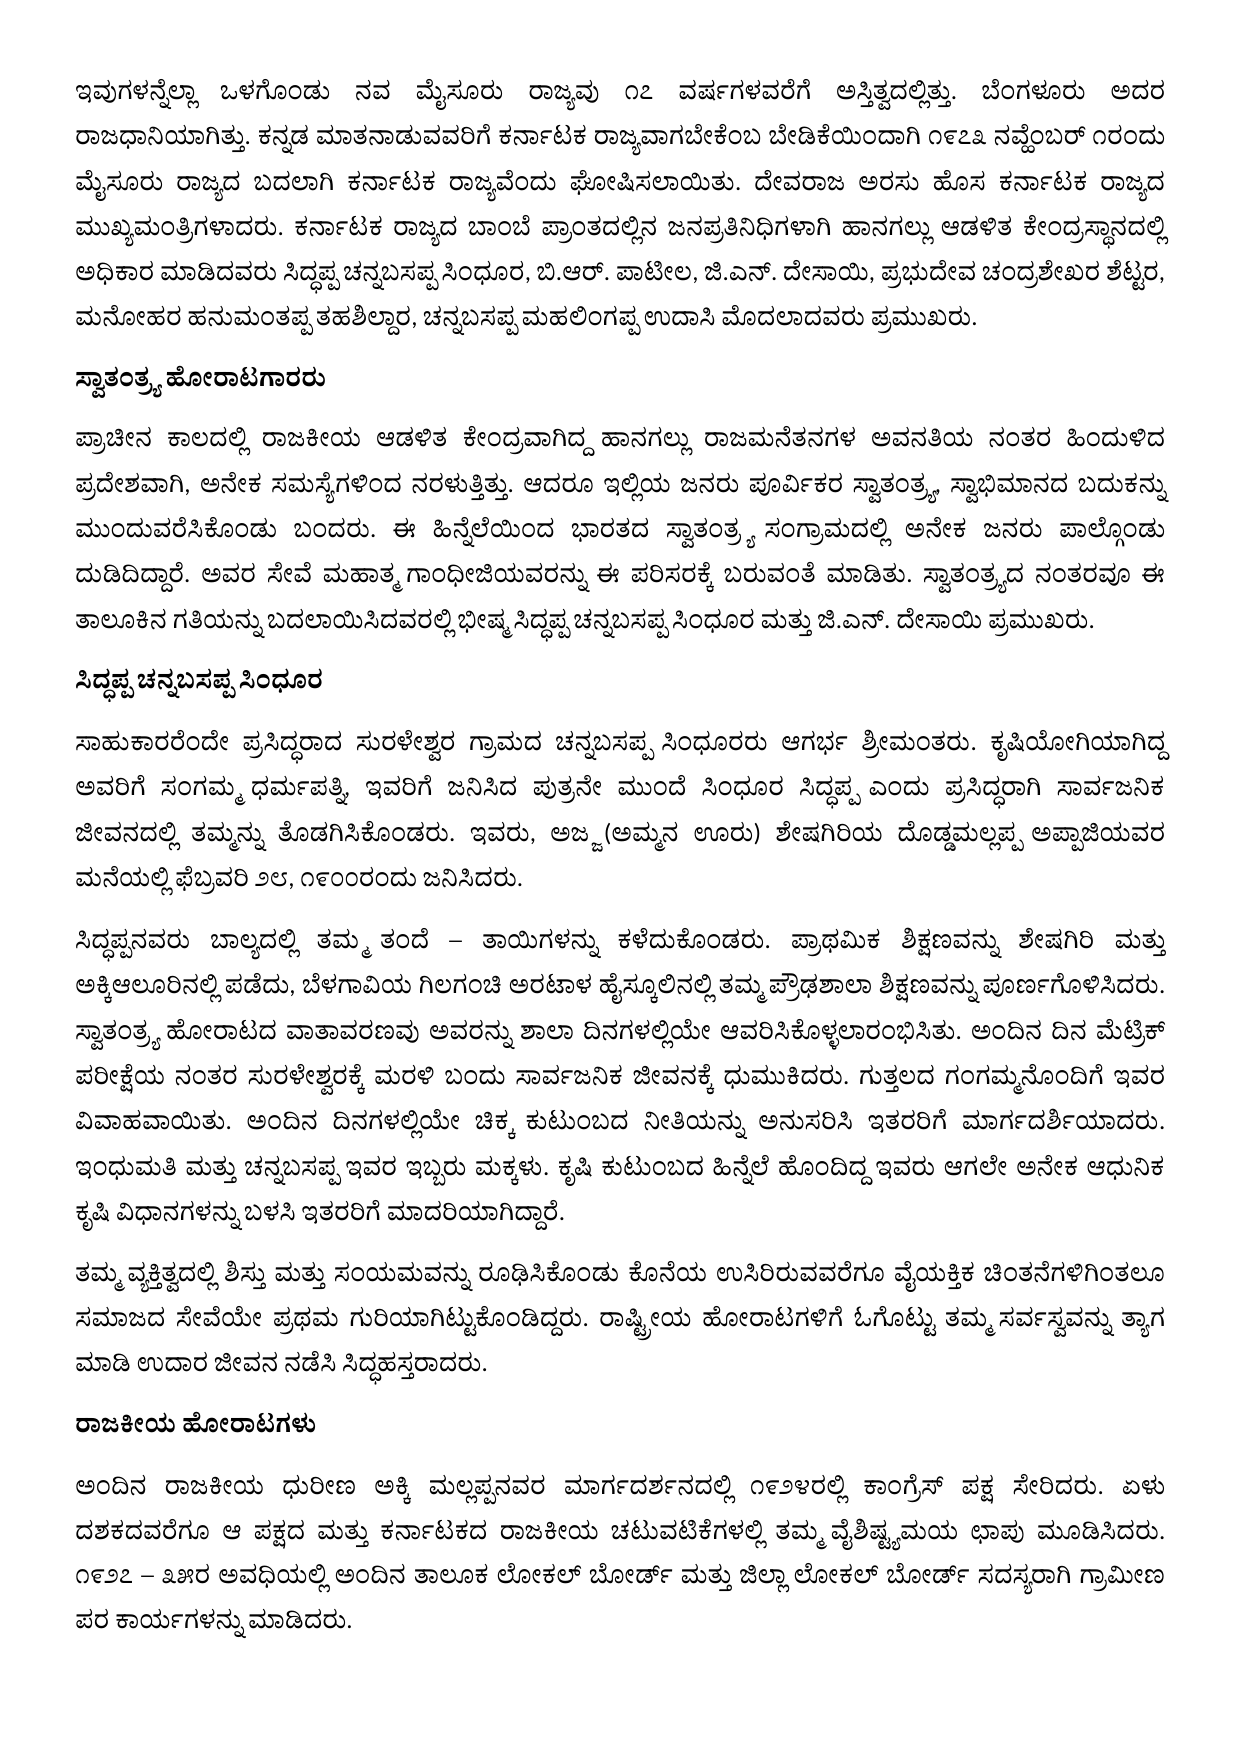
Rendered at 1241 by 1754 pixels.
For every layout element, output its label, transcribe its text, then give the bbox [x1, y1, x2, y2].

text ಇವುಗಳನ್ನೆಲ್ಲಾ ಒಳಗೊಂಡು ನವ ಮೈಸೂರು ರಾಜ್ಯವು ೧೭ ವರ್ಷಗಳವರೆಗೆ ಅಸ್ತಿತ್ವದಲ್ಲಿತ್ತು. ಬೆಂಗಳೂರು ಅದರ ರಾಜಧಾನಿಯಾಗಿತ್ತು. ಕನ್ನಡ ಮಾತನಾಡುವವರಿಗೆ ಕರ್ನಾಟಕ ರಾಜ್ಯವಾಗಬೇಕೆಂಬ ಬೇಡಿಕೆಯಿಂದಾಗಿ ೧೯೭೩ ನವ್ಹೆಂಬರ್ ೧ರಂದು ಮೈಸೂರು ರಾಜ್ಯದ ಬದಲಾಗಿ ಕರ್ನಾಟಕ ರಾಜ್ಯವೆಂದು ಘೋಷಿಸಲಾಯಿತು. ದೇವರಾಜ ಅರಸು ಹೊಸ ಕರ್ನಾಟಕ ರಾಜ್ಯದ ಮುಖ್ಯಮಂತ್ರಿಗಳಾದರು. ಕರ್ನಾಟಕ ರಾಜ್ಯದ ಬಾಂಬೆ ಪ್ರಾಂತದಲ್ಲಿನ ಜನಪ್ರತಿನಿಧಿಗಳಾಗಿ ಹಾನಗಲ್ಲು ಆಡಳಿತ ಕೇಂದ್ರಸ್ಥಾನದಲ್ಲಿ ಅಧಿಕಾರ ಮಾಡಿದವರು ಸಿದ್ಧಪ್ಪ ಚನ್ನಬಸಪ್ಪ ಸಿಂಧೂರ, ಬಿ.ಆರ್. ಪಾಟೀಲ, ಜಿ.ಎನ್. ದೇಸಾಯಿ, ಪ್ರಭುದೇವ ಚಂದ್ರಶೇಖರ ಶೆಟ್ಟರ, ಮನೋಹರ ಹನುಮಂತಪ್ಪ ತಹಶಿಲ್ದಾರ, ಚನ್ನಬಸಪ್ಪ ಮಹಲಿಂಗಪ್ಪ ಉದಾಸಿ ಮೊದಲಾದವರು ಪ್ರಮುಖರು. [75, 75, 1165, 344]
text ಸಿದ್ಧಪ್ಪನವರು ಬಾಲ್ಯದಲ್ಲಿ ತಮ್ಮ ತಂದೆ – ತಾಯಿಗಳನ್ನು ಕಳೆದುಕೊಂಡರು. ಪ್ರಾಥಮಿಕ ಶಿಕ್ಷಣವನ್ನು ಶೇಷಗಿರಿ ಮತ್ತು ಅಕ್ಕಿಆಲೂರಿನಲ್ಲಿ ಪಡೆದು, ಬೆಳಗಾವಿಯ ಗಿಲಗಂಚಿ ಅರಟಾಳ ಹೈಸ್ಕೂಲಿನಲ್ಲಿ ತಮ್ಮ ಪ್ರೌಢಶಾಲಾ ಶಿಕ್ಷಣವನ್ನು ಪೂರ್ಣಗೊಳಿಸಿದರು. ಸ್ವಾತಂತ್ರ್ಯ ಹೋರಾಟದ ವಾತಾವರಣವು ಅವರನ್ನು ಶಾಲಾ ದಿನಗಳಲ್ಲಿಯೇ ಆವರಿಸಿಕೊಳ್ಳಲಾರಂಭಿಸಿತು. ಅಂದಿನ ದಿನ ಮೆಟ್ರಿಕ್ ಪರೀಕ್ಷೆಯ ನಂತರ ಸುರಳೇಶ್ವರಕ್ಕೆ ಮರಳಿ ಬಂದು ಸಾರ್ವಜನಿಕ ಜೀವನಕ್ಕೆ ಧುಮುಕಿದರು. ಗುತ್ತಲದ ಗಂಗಮ್ಮನೊಂದಿಗೆ ಇವರ ವಿವಾಹವಾಯಿತು. ಅಂದಿನ ದಿನಗಳಲ್ಲಿಯೇ ಚಿಕ್ಕ ಕುಟುಂಬದ ನೀತಿಯನ್ನು ಅನುಸರಿಸಿ ಇತರರಿಗೆ ಮಾರ್ಗದರ್ಶಿಯಾದರು. ಇಂಧುಮತಿ ಮತ್ತು ಚನ್ನಬಸಪ್ಪ ಇವರ ಇಬ್ಬರು ಮಕ್ಕಳು. ಕೃಷಿ ಕುಟುಂಬದ ಹಿನ್ನೆಲೆ ಹೊಂದಿದ್ದ ಇವರು ಆಗಲೇ ಅನೇಕ ಆಧುನಿಕ ಕೃಷಿ ವಿಧಾನಗಳನ್ನು ಬಳಸಿ ಇತರರಿಗೆ ಮಾದರಿಯಾಗಿದ್ದಾರೆ. [75, 924, 1165, 1238]
text ಸಾಹುಕಾರರೆಂದೇ ಪ್ರಸಿದ್ಧರಾದ ಸುರಳೇಶ್ವರ ಗ್ರಾಮದ ಚನ್ನಬಸಪ್ಪ ಸಿಂಧೂರರು ಆಗರ್ಭ ಶ್ರೀಮಂತರು. ಕೃಷಿಯೋಗಿಯಾಗಿದ್ದ ಅವರಿಗೆ ಸಂಗಮ್ಮ ಧರ್ಮಪತ್ನಿ, ಇವರಿಗೆ ಜನಿಸಿದ ಪುತ್ರನೇ ಮುಂದೆ ಸಿಂಧೂರ ಸಿದ್ಧಪ್ಪ ಎಂದು ಪ್ರಸಿದ್ಧರಾಗಿ ಸಾರ್ವಜನಿಕ ಜೀವನದಲ್ಲಿ ತಮ್ಮನ್ನು ತೊಡಗಿಸಿಕೊಂಡರು. ಇವರು, ಅಜ್ಜ (ಅಮ್ಮನ ಊರು) ಶೇಷಗಿರಿಯ ದೊಡ್ಡಮಲ್ಲಪ್ಪ ಅಪ್ಪಾಜಿಯವರ ಮನೆಯಲ್ಲಿ ಫೆಬ್ರವರಿ ೨೮, ೧೯೦೦ರಂದು ಜನಿಸಿದರು. [75, 726, 1165, 904]
text ಸಿದ್ಧಪ್ಪ ಚನ್ನಬಸಪ್ಪ ಸಿಂಧೂರ [75, 666, 1165, 706]
text ತಮ್ಮ ವ್ಯಕ್ತಿತ್ವದಲ್ಲಿ ಶಿಸ್ತು ಮತ್ತು ಸಂಯಮವನ್ನು ರೂಢಿಸಿಕೊಂಡು ಕೊನೆಯ ಉಸಿರಿರುವವರೆಗೂ ವೈಯಕ್ತಿಕ ಚಿಂತನೆಗಳಿಗಿಂತಲೂ ಸಮಾಜದ ಸೇವೆಯೇ ಪ್ರಥಮ ಗುರಿಯಾಗಿಟ್ಟುಕೊಂಡಿದ್ದರು. ರಾಷ್ಟ್ರೀಯ ಹೋರಾಟಗಳಿಗೆ ಓಗೊಟ್ಟು ತಮ್ಮ ಸರ್ವಸ್ವವನ್ನು ತ್ಯಾಗ ಮಾಡಿ ಉದಾರ ಜೀವನ ನಡೆಸಿ ಸಿದ್ಧಹಸ್ತರಾದರು. [75, 1258, 1165, 1389]
text ಪ್ರಾಚೀನ ಕಾಲದಲ್ಲಿ ರಾಜಕೀಯ ಆಡಳಿತ ಕೇಂದ್ರವಾಗಿದ್ದ ಹಾನಗಲ್ಲು ರಾಜಮನೆತನಗಳ ಅವನತಿಯ ನಂತರ ಹಿಂದುಳಿದ ಪ್ರದೇಶವಾಗಿ, ಅನೇಕ ಸಮಸ್ಯೆಗಳಿಂದ ನರಳುತ್ತಿತ್ತು. ಆದರೂ ಇಲ್ಲಿಯ ಜನರು ಪೂರ್ವಿಕರ ಸ್ವಾತಂತ್ರ್ಯ, ಸ್ವಾಭಿಮಾನದ ಬದುಕನ್ನು ಮುಂದುವರೆಸಿಕೊಂಡು ಬಂದರು. ಈ ಹಿನ್ನೆಲೆಯಿಂದ ಭಾರತದ ಸ್ವಾತಂತ್ರ್ಯ ಸಂಗ್ರಾಮದಲ್ಲಿ ಅನೇಕ ಜನರು ಪಾಲ್ಗೊಂಡು ದುಡಿದಿದ್ದಾರೆ. ಅವರ ಸೇವೆ ಮಹಾತ್ಮ ಗಾಂಧೀಜಿಯವರನ್ನು ಈ ಪರಿಸರಕ್ಕೆ ಬರುವಂತೆ ಮಾಡಿತು. ಸ್ವಾತಂತ್ರ್ಯದ ನಂತರವೂ ಈ ತಾಲೂಕಿನ ಗತಿಯನ್ನು ಬದಲಾಯಿಸಿದವರಲ್ಲಿ ಭೀಷ್ಮ ಸಿದ್ಧಪ್ಪ ಚನ್ನಬಸಪ್ಪ ಸಿಂಧೂರ ಮತ್ತು ಜಿ.ಎನ್. ದೇಸಾಯಿ ಪ್ರಮುಖರು. [75, 424, 1165, 646]
text ರಾಜಕೀಯ ಹೋರಾಟಗಳು [75, 1409, 1165, 1450]
text ಸ್ವಾತಂತ್ರ್ಯ ಹೋರಾಟಗಾರರು [75, 364, 1165, 404]
text ಅಂದಿನ ರಾಜಕೀಯ ಧುರೀಣ ಅಕ್ಕಿ ಮಲ್ಲಪ್ಪನವರ ಮಾರ್ಗದರ್ಶನದಲ್ಲಿ ೧೯೨೪ರಲ್ಲಿ ಕಾಂಗ್ರೆಸ್ ಪಕ್ಷ ಸೇರಿದರು. ಏಳು ದಶಕದವರೆಗೂ ಆ ಪಕ್ಷದ ಮತ್ತು ಕರ್ನಾಟಕದ ರಾಜಕೀಯ ಚಟುವಟಿಕೆಗಳಲ್ಲಿ ತಮ್ಮ ವೈಶಿಷ್ಟ್ಯಮಯ ಛಾಪು ಮೂಡಿಸಿದರು. ೧೯೨೭ – ೩೫ರ ಅವಧಿಯಲ್ಲಿ ಅಂದಿನ ತಾಲೂಕ ಲೋಕಲ್ ಬೋರ್ಡ್ ಮತ್ತು ಜಿಲ್ಲಾ ಲೋಕಲ್ ಬೋರ್ಡ್ ಸದಸ್ಯರಾಗಿ ಗ್ರಾಮೀಣ ಪರ ಕಾರ್ಯಗಳನ್ನು ಮಾಡಿದರು. [75, 1470, 1165, 1646]
